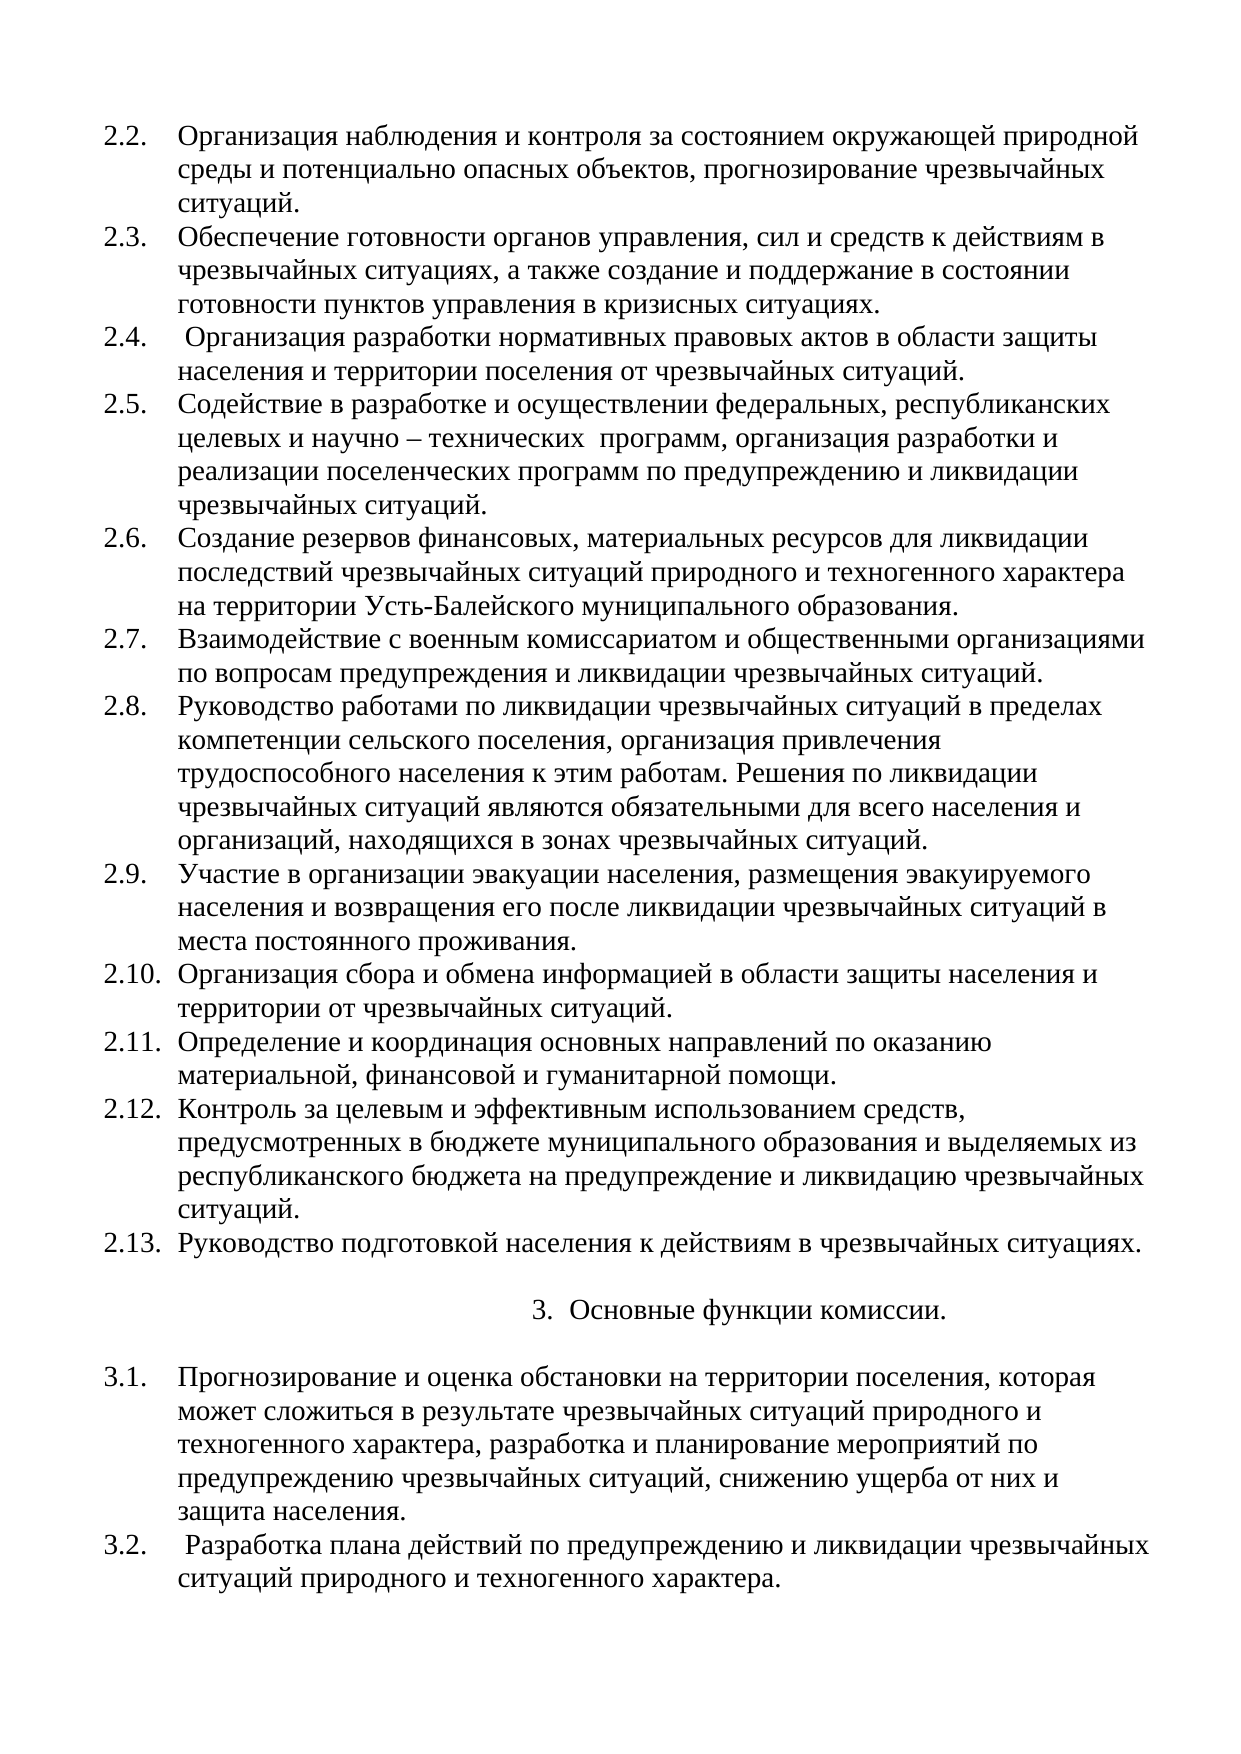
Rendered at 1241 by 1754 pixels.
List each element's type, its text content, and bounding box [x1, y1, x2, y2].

list Определение и координация основных направлений по оказанию материальной, финансовой и гуманитарной помощи. [103, 1024, 1152, 1091]
list Основные функции комиссии. [532, 1292, 1152, 1326]
list Контроль за целевым и эффективным использованием средств, предусмотренных в бюджете муниципального образования и выделяемых из республиканского бюджета на предупреждение и ликвидацию чрезвычайных ситуаций. [103, 1091, 1152, 1225]
list Разработка плана действий по предупреждению и ликвидации чрезвычайных ситуаций природного и техногенного характера. [103, 1527, 1152, 1594]
list Участие в организации эвакуации населения, размещения эвакуируемого населения и возвращения его после ликвидации чрезвычайных ситуаций в места постоянного проживания. [103, 856, 1152, 957]
list Организация разработки нормативных правовых актов в области защиты населения и территории поселения от чрезвычайных ситуаций. [103, 319, 1152, 386]
list Обеспечение готовности органов управления, сил и средств к действиям в чрезвычайных ситуациях, а также создание и поддержание в состоянии готовности пунктов управления в кризисных ситуациях. [103, 219, 1152, 319]
list Прогнозирование и оценка обстановки на территории поселения, которая может сложиться в результате чрезвычайных ситуаций природного и техногенного характера, разработка и планирование мероприятий по предупреждению чрезвычайных ситуаций, снижению ущерба от них и защита населения. [103, 1359, 1152, 1527]
list Руководство подготовкой населения к действиям в чрезвычайных ситуациях. [103, 1225, 1152, 1258]
list Руководство работами по ликвидации чрезвычайных ситуаций в пределах компетенции сельского поселения, организация привлечения трудоспособного населения к этим работам. Решения по ликвидации чрезвычайных ситуаций являются обязательными для всего населения и организаций, находящихся в зонах чрезвычайных ситуаций. [103, 688, 1152, 856]
list Организация наблюдения и контроля за состоянием окружающей природной среды и потенциально опасных объектов, прогнозирование чрезвычайных ситуаций. [103, 118, 1152, 219]
list Организация сбора и обмена информацией в области защиты населения и территории от чрезвычайных ситуаций. [103, 957, 1152, 1024]
list Содействие в разработке и осуществлении федеральных, республиканских целевых и научно – технических программ, организация разработки и реализации поселенческих программ по предупреждению и ликвидации чрезвычайных ситуаций. [103, 386, 1152, 521]
list Создание резервов финансовых, материальных ресурсов для ликвидации последствий чрезвычайных ситуаций природного и техногенного характера на территории Усть-Балейского муниципального образования. [103, 521, 1152, 621]
list Взаимодействие с военным комиссариатом и общественными организациями по вопросам предупреждения и ликвидации чрезвычайных ситуаций. [103, 621, 1152, 688]
